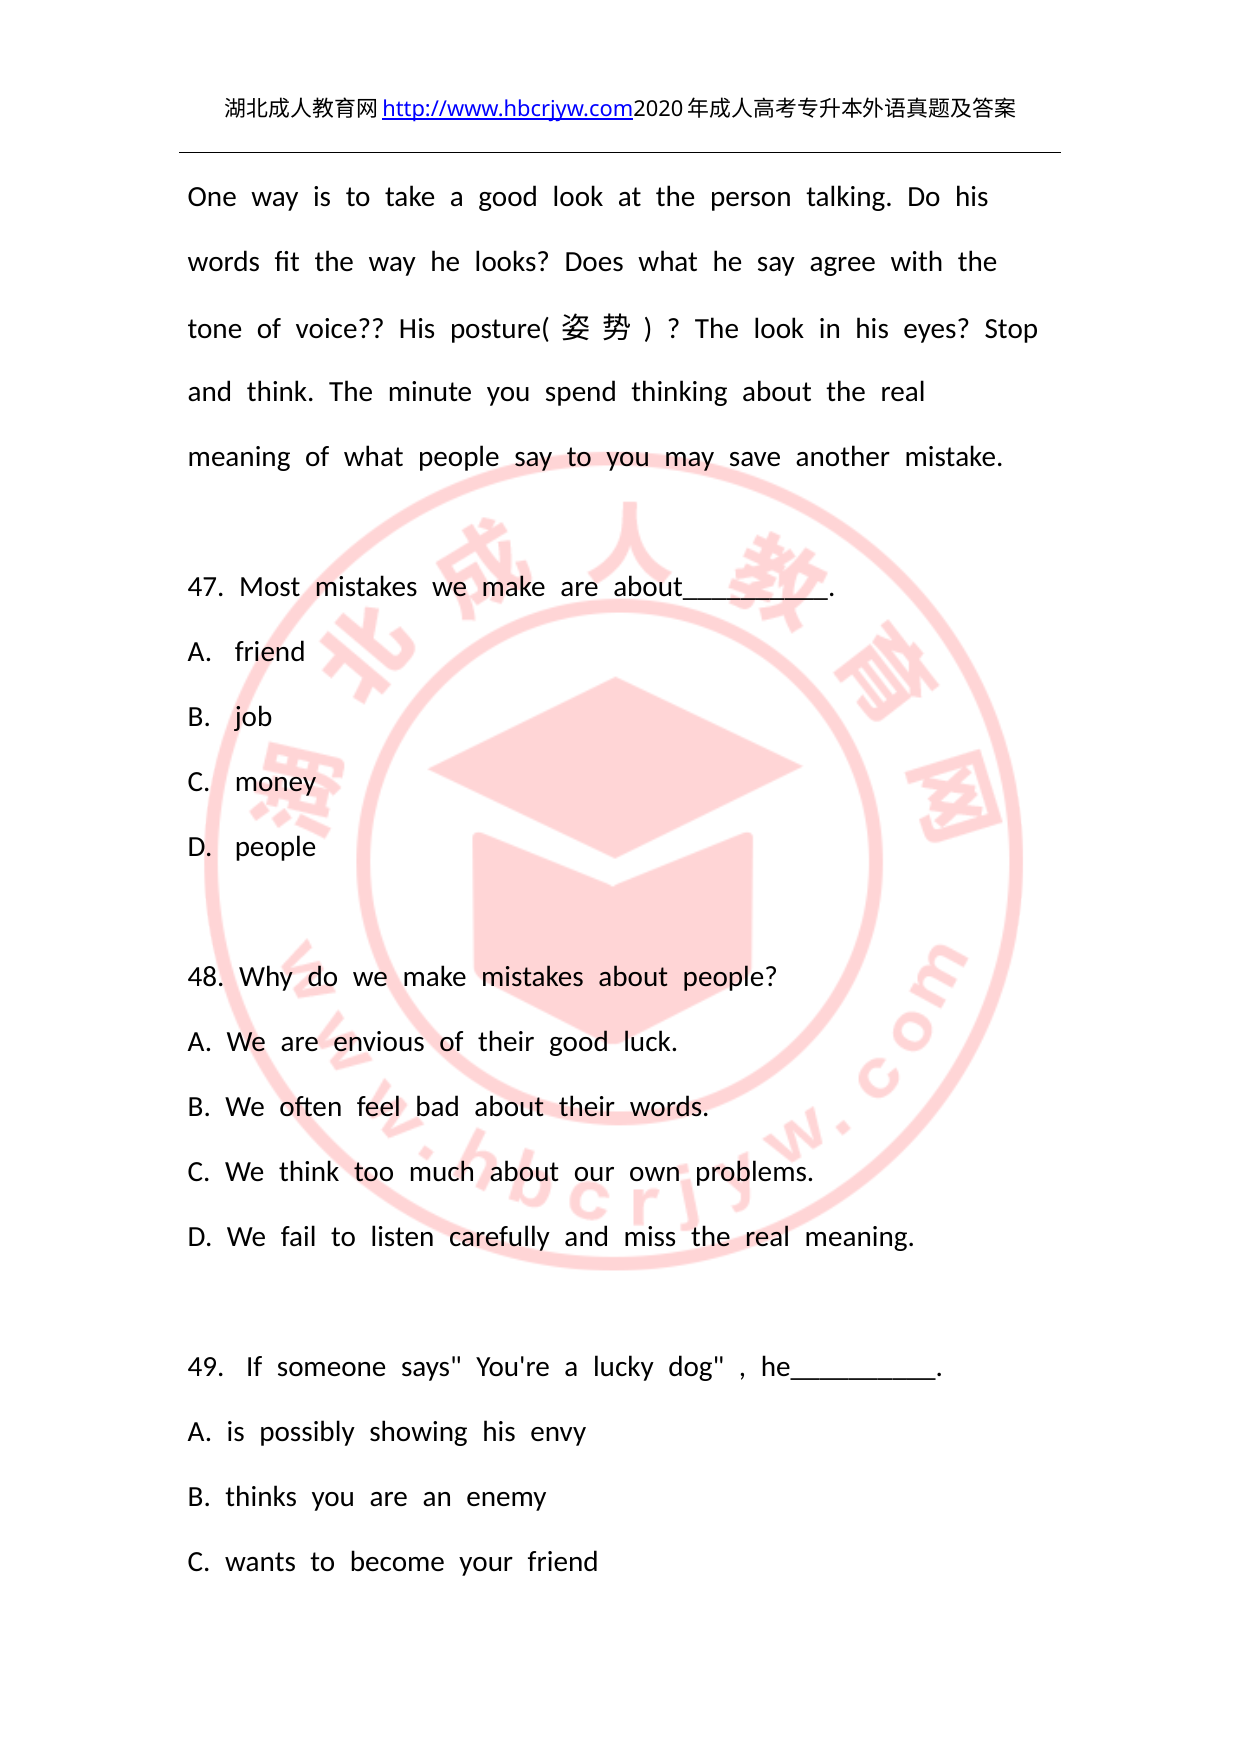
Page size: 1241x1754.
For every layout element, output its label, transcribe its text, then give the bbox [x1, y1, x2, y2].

list D. We fail to listen carefully and miss the real meaning. [187, 1203, 1053, 1268]
text B. We often feel bad about their words. [187, 1073, 1053, 1138]
list job [187, 683, 1053, 748]
list money [187, 748, 1053, 813]
text C. We think too much about our own problems. [187, 1138, 1053, 1203]
list A. is possibly showing his envy [187, 1398, 1053, 1463]
text 48. Why do we make mistakes about people? [187, 943, 1053, 1008]
list people [187, 813, 1053, 878]
text A. We are envious of their good luck. [187, 1008, 1053, 1073]
list If someone says" You're a lucky dog" , he__________. [187, 1333, 1053, 1398]
list C. wants to become your friend [187, 1528, 1053, 1593]
list friend [187, 618, 1053, 683]
list B. thinks you are an enemy [187, 1463, 1053, 1528]
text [187, 163, 1053, 488]
text 47. Most mistakes we make are about__________. [187, 553, 1053, 618]
